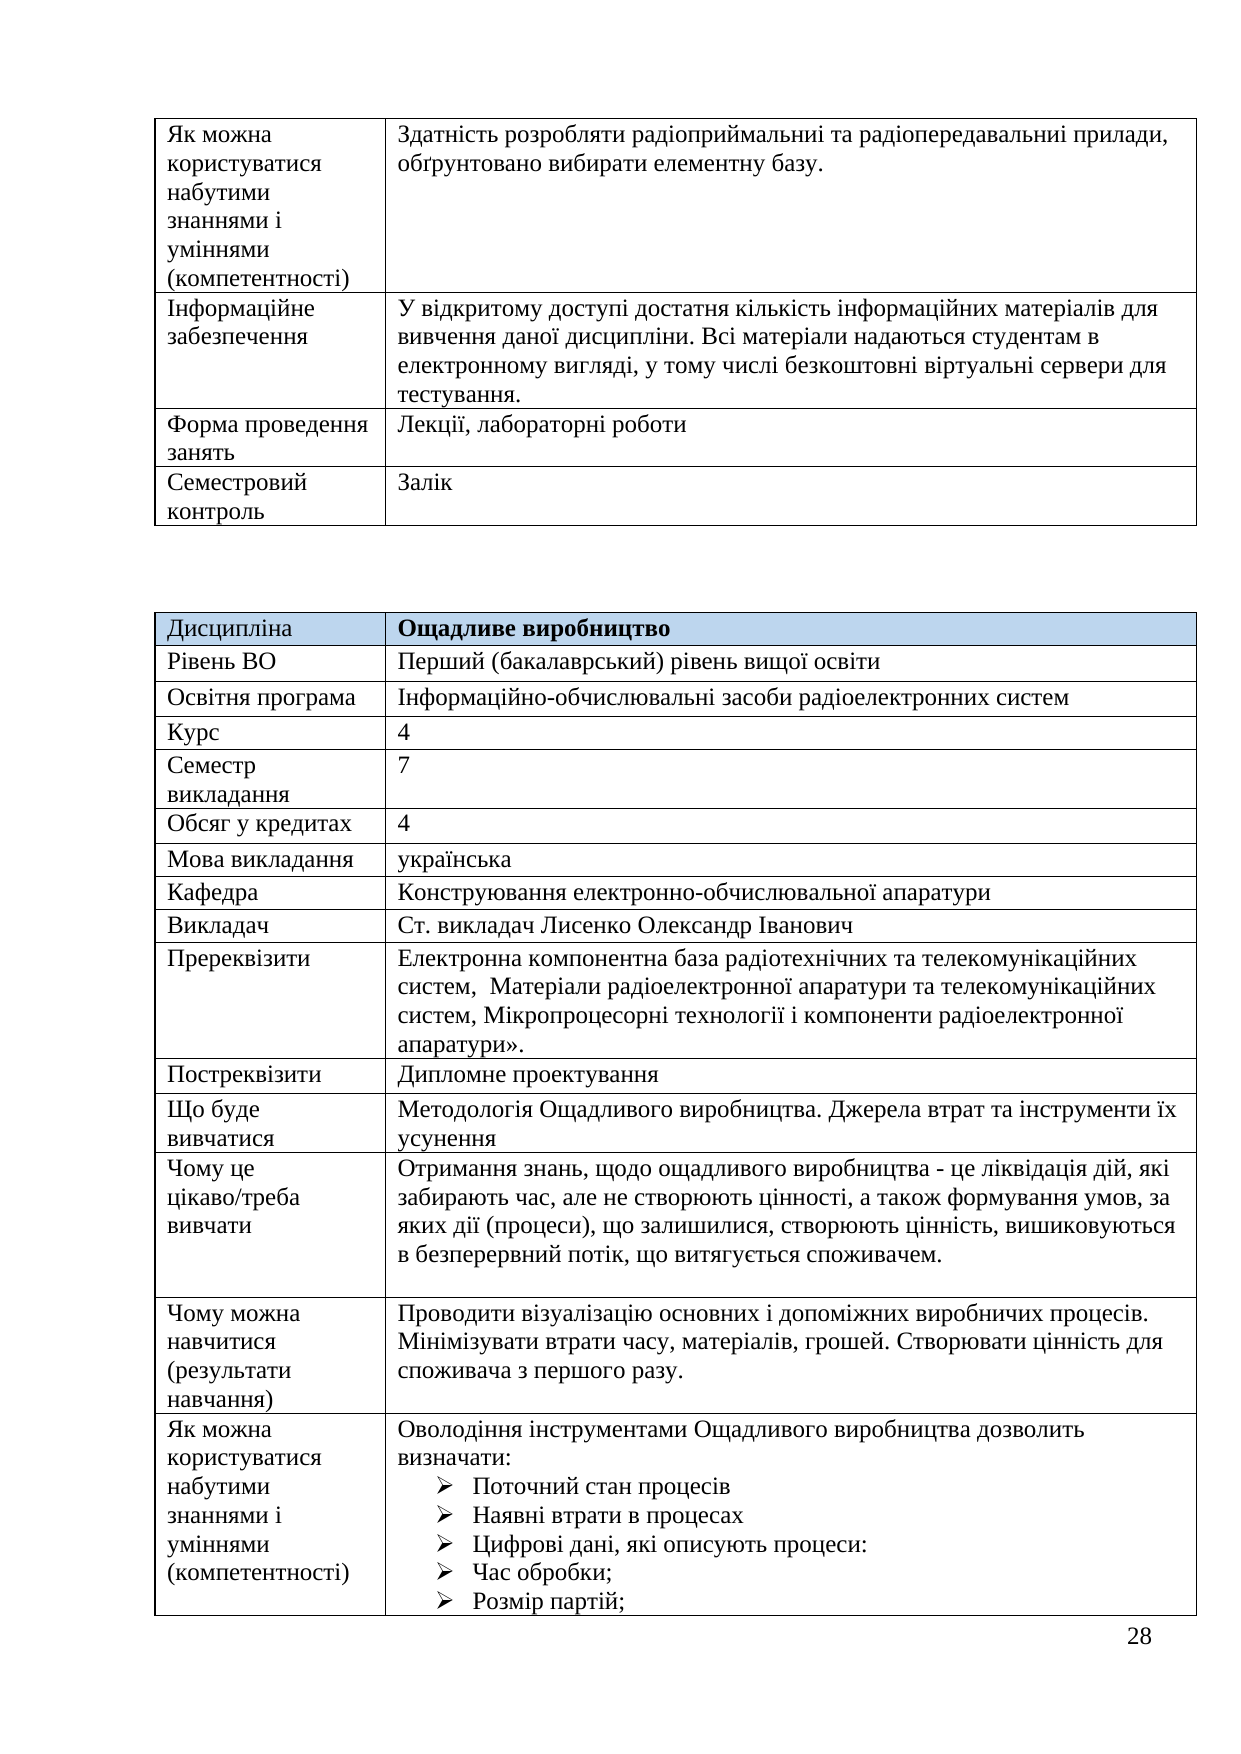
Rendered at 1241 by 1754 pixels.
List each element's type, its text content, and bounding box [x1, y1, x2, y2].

table_cell Кафедра [156, 877, 385, 909]
table_cell Постреквізити [156, 1059, 385, 1093]
table_cell 7 [386, 750, 1196, 807]
table_cell Семестр викладання [156, 750, 385, 807]
table_cell Дипломне проектування [386, 1059, 1196, 1093]
table_cell Інформаційне забезпечення [156, 293, 385, 408]
table_cell українська [386, 844, 1196, 876]
table_cell Рівень ВО [156, 646, 385, 681]
table_cell Форма проведення занять [156, 409, 385, 466]
table_cell Проводити візуалізацію основних і допоміжних виробничих процесів. Мінімізувати втрати часу, матеріалів, грошей. Створювати цінність для споживача з першого разу. [386, 1298, 1196, 1413]
table_cell Мова викладання [156, 844, 385, 876]
table_cell Викладач [156, 910, 385, 942]
table_cell 4 [386, 717, 1196, 749]
table_cell Здатність розробляти радіоприймальниі та радіопередавальниі прилади, обґрунтовано вибирати елементну базу. [386, 119, 1196, 292]
table_cell Перший (бакалаврський) рівень вищої освіти [386, 646, 1196, 681]
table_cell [156, 1414, 385, 1615]
table_cell Освітня програма [156, 682, 385, 716]
table_cell У відкритому доступі достатня кількість інформаційних матеріалів для вивчення даної дисципліни. Всі матеріали надаються студентам в електронному вигляді, у тому числі безкоштовні віртуальні сервери для тестування. [386, 293, 1196, 408]
table_cell Залік [386, 467, 1196, 525]
table_header Ощадливе виробництво [386, 613, 1196, 645]
table_cell Отримання знань, щодо ощадливого виробництва - це ліквідація дій, які забирають час, але не створюють цінності, а також формування умов, за яких дії (процеси), що залишилися, створюють цінність, вишиковуються в безперервний потік, що витягується споживачем. [386, 1153, 1196, 1297]
table_cell Чому можна навчитися (результати навчання) [156, 1298, 385, 1413]
table_cell Що буде вивчатися [156, 1094, 385, 1152]
table_cell Обсяг у кредитах [156, 809, 385, 843]
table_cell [386, 1414, 1196, 1615]
table_cell Ст. викладач Лисенко Олександр Іванович [386, 910, 1196, 942]
table_cell Курс [156, 717, 385, 749]
table_cell Електронна компонентна база радіотехнічних та телекомунікаційних систем, Матеріали радіоелектронної апаратури та телекомунікаційних систем, Мікропроцесорні технології і компоненти радіоелектронної апаратури». [386, 943, 1196, 1058]
table_header Дисципліна [156, 613, 385, 645]
table_cell Інформаційно-обчислювальні засоби радіоелектронних систем [386, 682, 1196, 716]
table_cell Семестровий контроль [156, 467, 385, 525]
table_cell Як можна користуватися набутими знаннями і уміннями (компетентності) [156, 119, 385, 292]
table_cell Пререквізити [156, 943, 385, 1058]
table_cell 4 [386, 809, 1196, 843]
table_cell Чому це цікаво/треба вивчати [156, 1153, 385, 1297]
table_cell Конструювання електронно-обчислювальної апаратури [386, 877, 1196, 909]
table_cell Лекції, лабораторні роботи [386, 409, 1196, 466]
table_cell Методологія Ощадливого виробництва. Джерела втрат та інструменти їх усунення [386, 1094, 1196, 1152]
